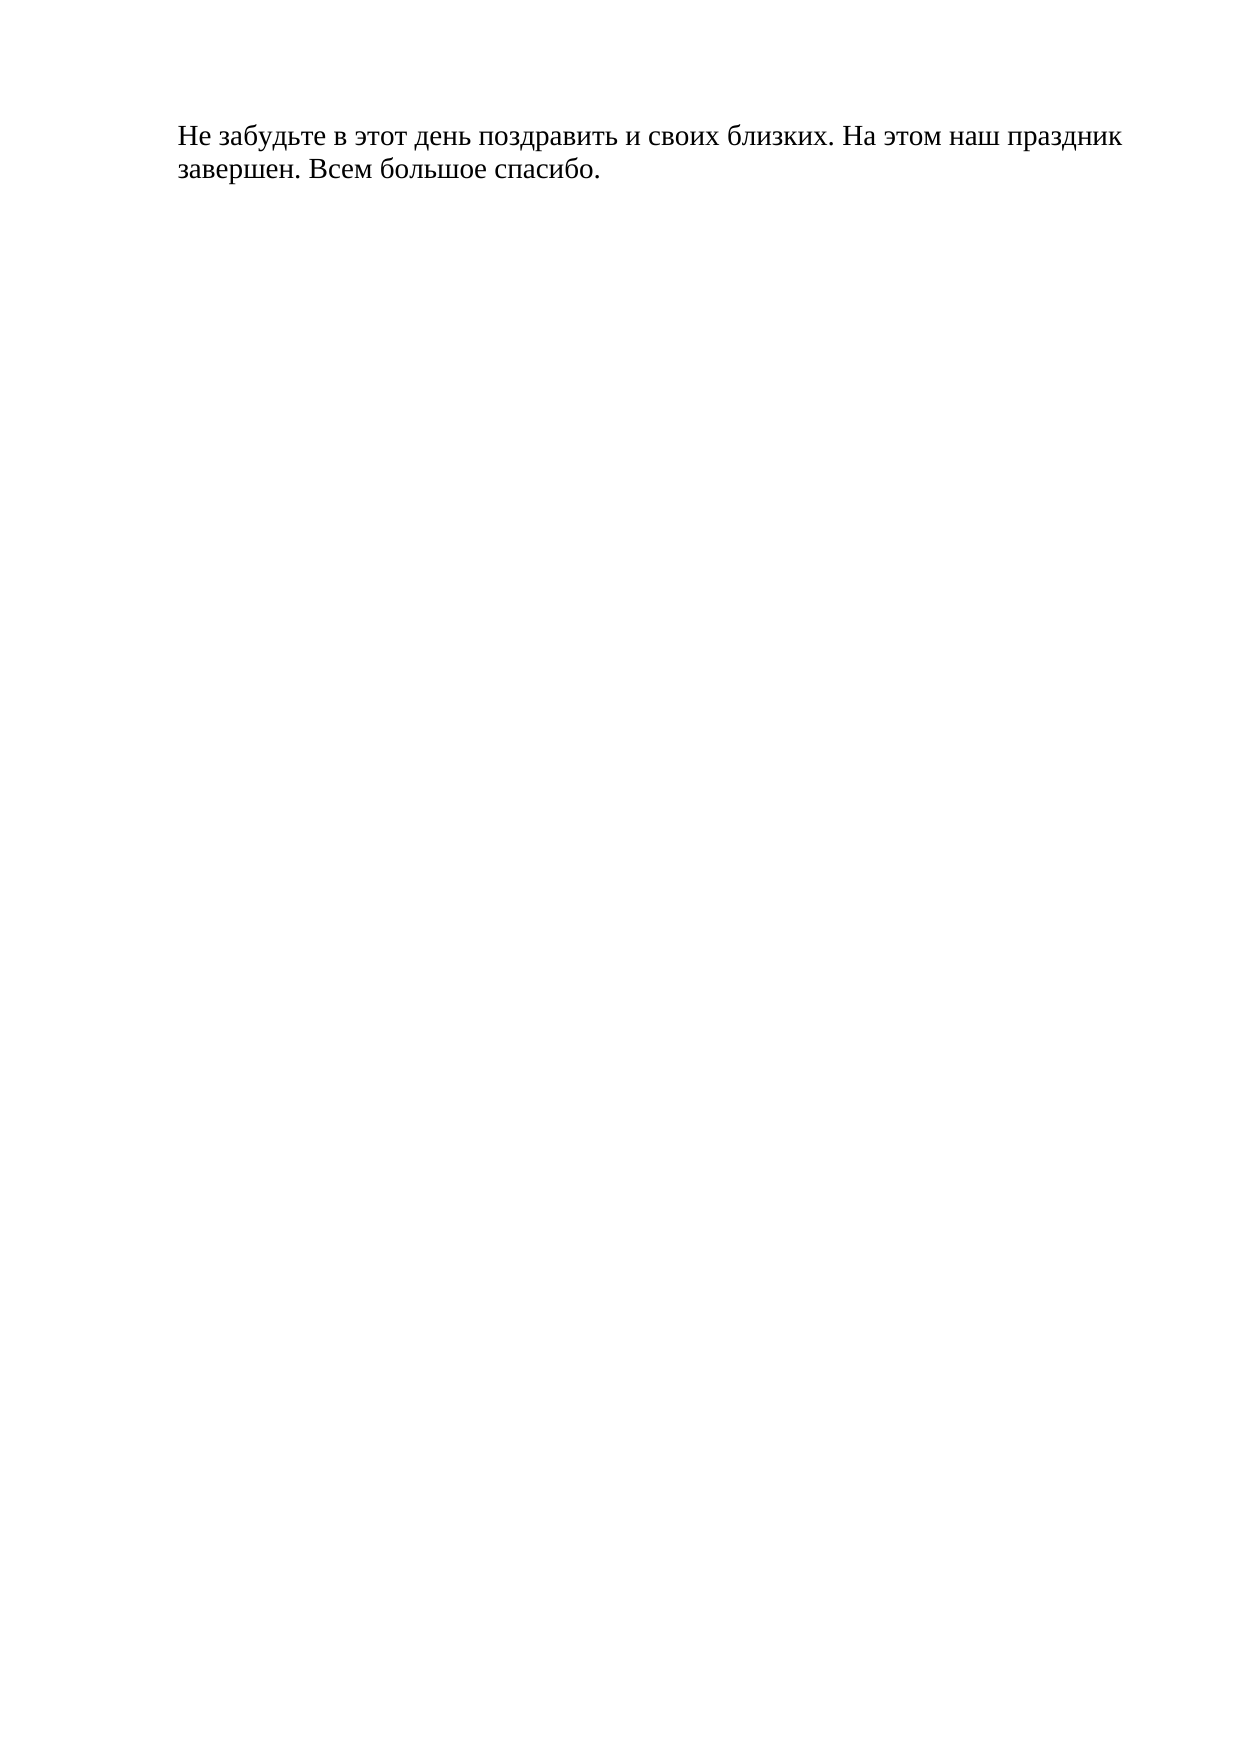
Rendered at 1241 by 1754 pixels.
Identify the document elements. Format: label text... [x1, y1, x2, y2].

text Не забудьте в этот день поздравить и своих близких. На этом наш праздник завершен. Всем большое спасибо. [177, 118, 1152, 185]
